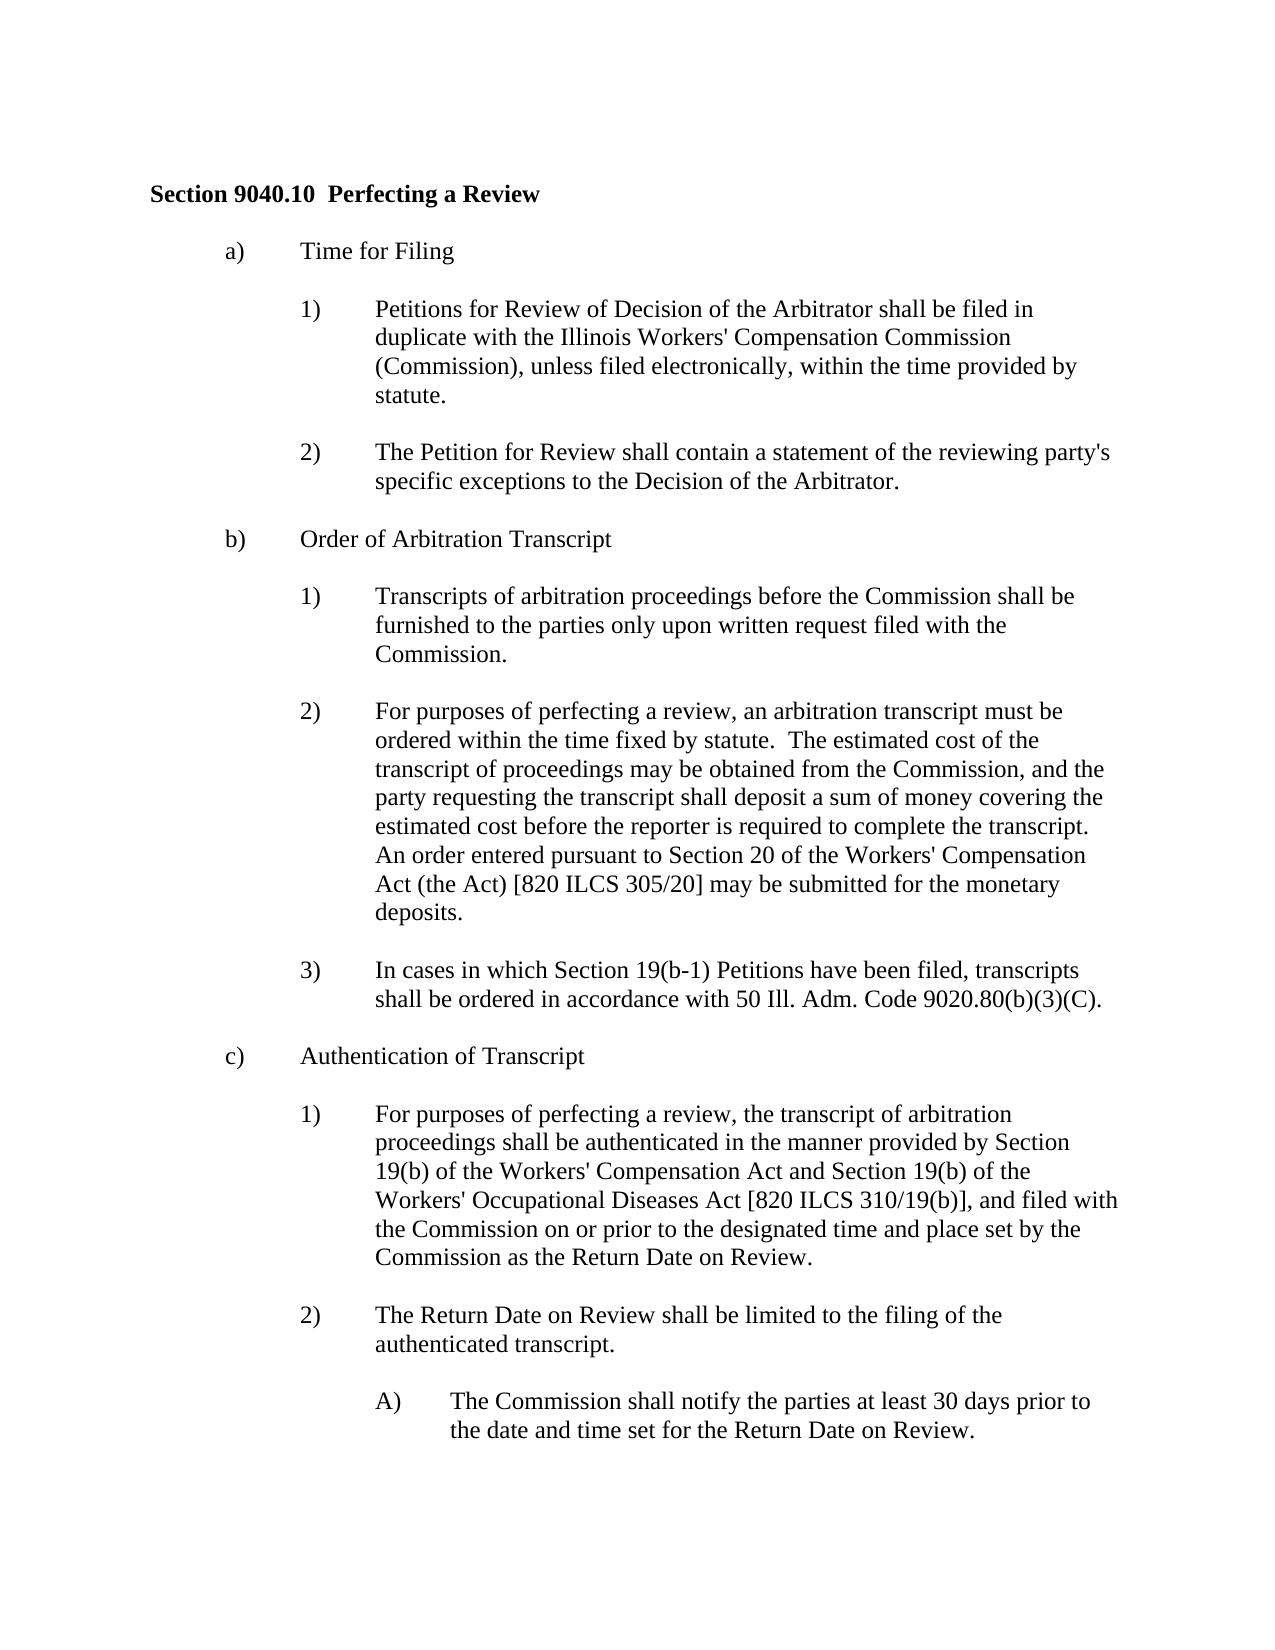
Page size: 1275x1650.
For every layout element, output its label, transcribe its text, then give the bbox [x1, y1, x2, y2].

text 2) For purposes of perfecting a review, an arbitration transcript must be ordered within the time fixed by statute. The estimated cost of the transcript of proceedings may be obtained from the Commission, and the party requesting the transcript shall deposit a sum of money covering the estimated cost before the reporter is required to complete the transcript. An order entered pursuant to Section 20 of the Workers' Compensation Act (the Act) [820 ILCS 305/20] may be submitted for the monetary deposits. [300, 696, 1125, 926]
text 2) The Return Date on Review shall be limited to the filing of the authenticated transcript. [300, 1300, 1125, 1357]
text 2) The Petition for Review shall contain a statement of the reviewing party's specific exceptions to the Decision of the Arbitrator. [300, 437, 1125, 495]
text 1) For purposes of perfecting a review, the transcript of arbitration proceedings shall be authenticated in the manner provided by Section 19(b) of the Workers' Compensation Act and Section 19(b) of the Workers' Occupational Diseases Act [820 ILCS 310/19(b)], and filed with the Commission on or prior to the designated time and place set by the Commission as the Return Date on Review. [300, 1099, 1125, 1271]
text Section 9040.10 Perfecting a Review [150, 179, 1125, 207]
text A) The Commission shall notify the parties at least 30 days prior to the date and time set for the Return Date on Review. [375, 1386, 1125, 1444]
text b) Order of Arbitration Transcript [225, 524, 1125, 552]
text 1) Petitions for Review of Decision of the Arbitrator shall be filed in duplicate with the Illinois Workers' Compensation Commission (Commission), unless filed electronically, within the time provided by statute. [300, 294, 1125, 409]
text 1) Transcripts of arbitration proceedings before the Commission shall be furnished to the parties only upon written request filed with the Commission. [300, 581, 1125, 667]
text 3) In cases in which Section 19(b-1) Petitions have been filed, transcripts shall be ordered in accordance with 50 Ill. Adm. Code 9020.80(b)(3)(C). [300, 955, 1125, 1012]
text c) Authentication of Transcript [225, 1041, 1125, 1070]
text a) Time for Filing [225, 236, 1125, 265]
